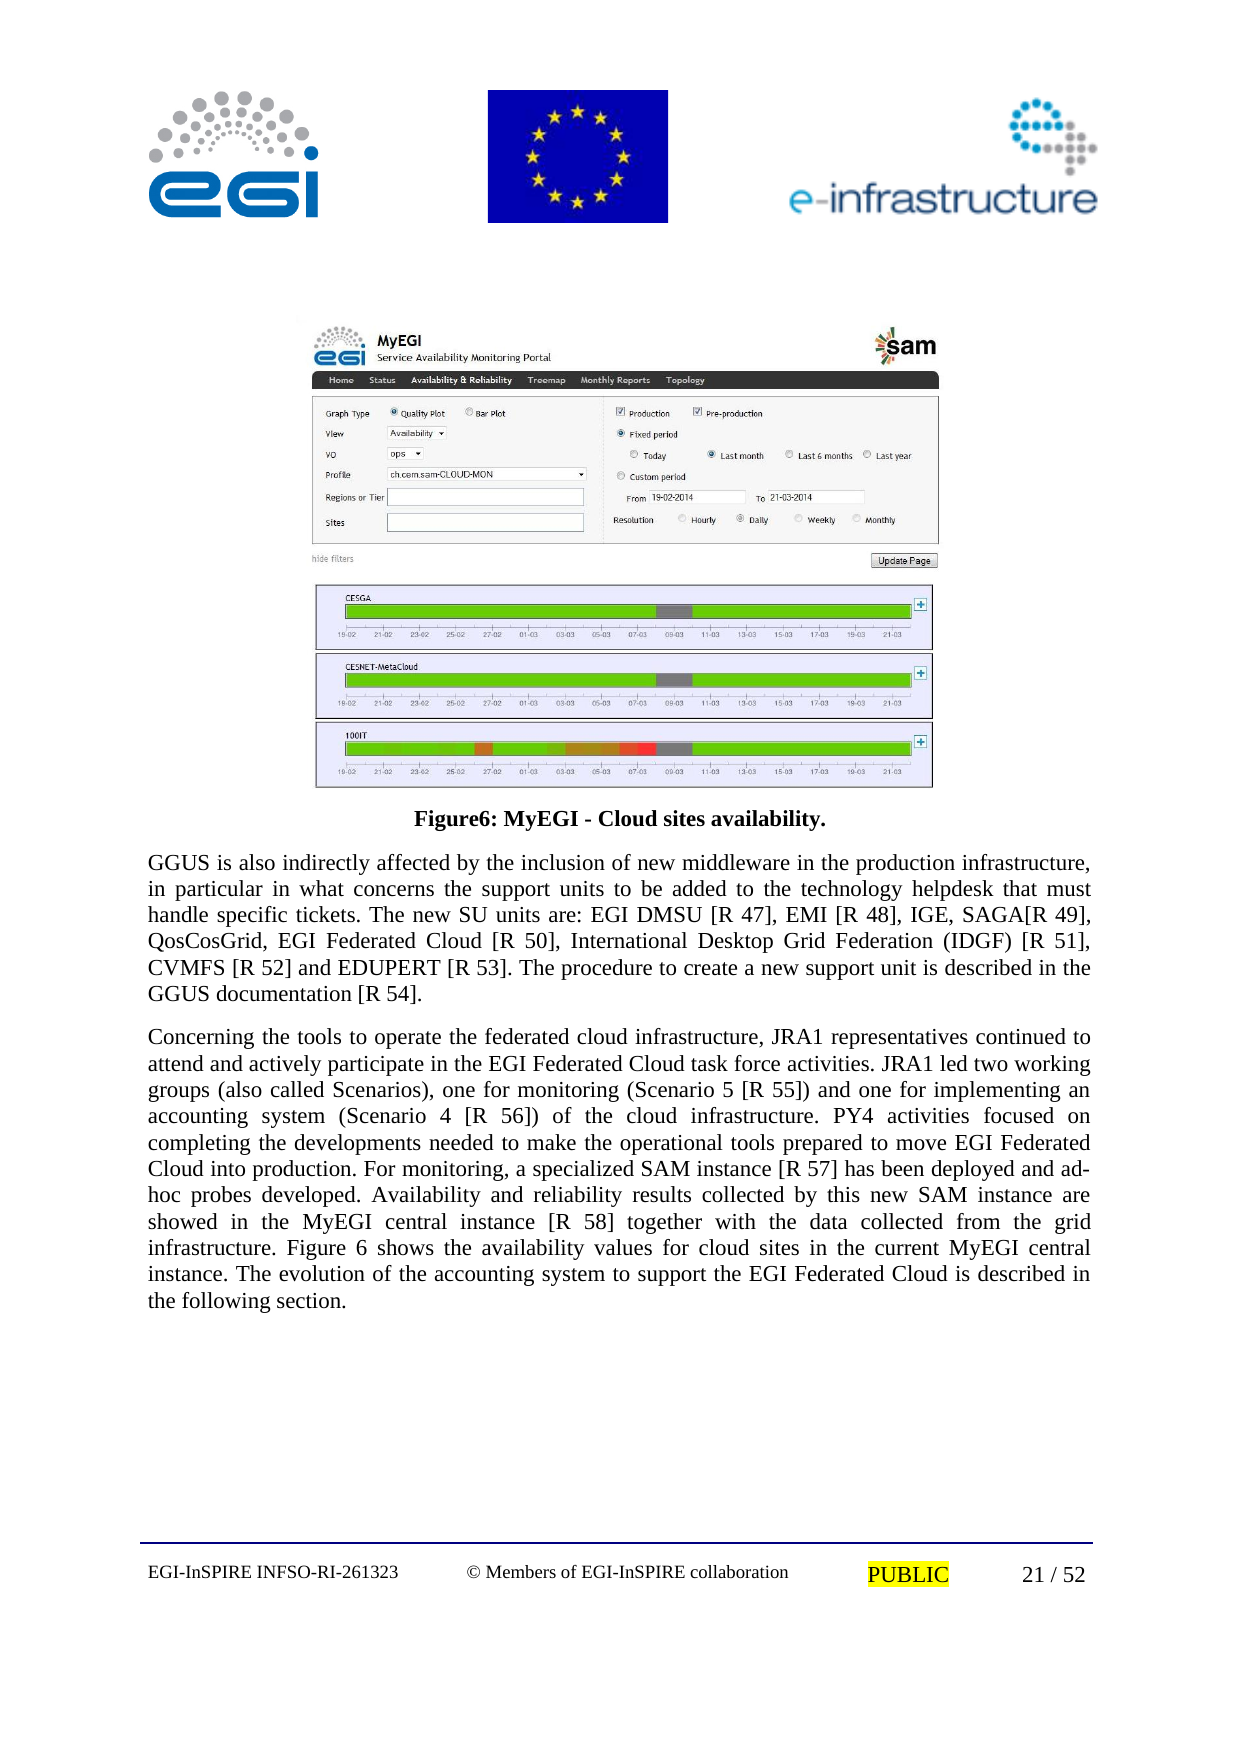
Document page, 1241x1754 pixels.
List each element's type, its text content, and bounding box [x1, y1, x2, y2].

text GGUS is also indirectly affected by the inclusion of new middleware in the production infrastructure, in particular in what concerns the support units to be added to the technology helpdesk that must handle specific tickets. The new SU units are: EGI DMSU [R 47], EMI [R 48], IGE, SAGA[R 49], QosCosGrid, EGI Federated Cloud [R 50], International Desktop Grid Federation (IDGF) [R 51], CVMFS [R 52] and EDUPERT [R 53]. The procedure to create a new support unit is described in the GGUS documentation [R 54]. [148, 848, 1092, 1007]
text Figure6: MyEGI - Cloud sites availability. [148, 806, 1092, 832]
picture [296, 315, 945, 789]
text Concerning the tools to operate the federated cloud infrastructure, JRA1 representatives continued to attend and actively participate in the EGI Federated Cloud task force activities. JRA1 led two working groups (also called Scenarios), one for monitoring (Scenario 5 [R 55]) and one for implementing an accounting system (Scenario 4 [R 56]) of the cloud infrastructure. PY4 activities focused on completing the developments needed to make the operational tools prepared to move EGI Federated Cloud into production. For monitoring, a specialized SAM instance [R 57] has been deployed and ad-hoc probes developed. Availability and reliability results collected by this new SAM instance are showed in the MyEGI central instance [R 58] together with the data collected from the grid infrastructure. Figure 6 shows the availability values for cloud sites in the current MyEGI central instance. The evolution of the accounting system to support the EGI Federated Cloud is described in the following section. [148, 1023, 1092, 1313]
picture [782, 90, 1106, 223]
picture [487, 90, 669, 223]
picture [147, 90, 320, 219]
